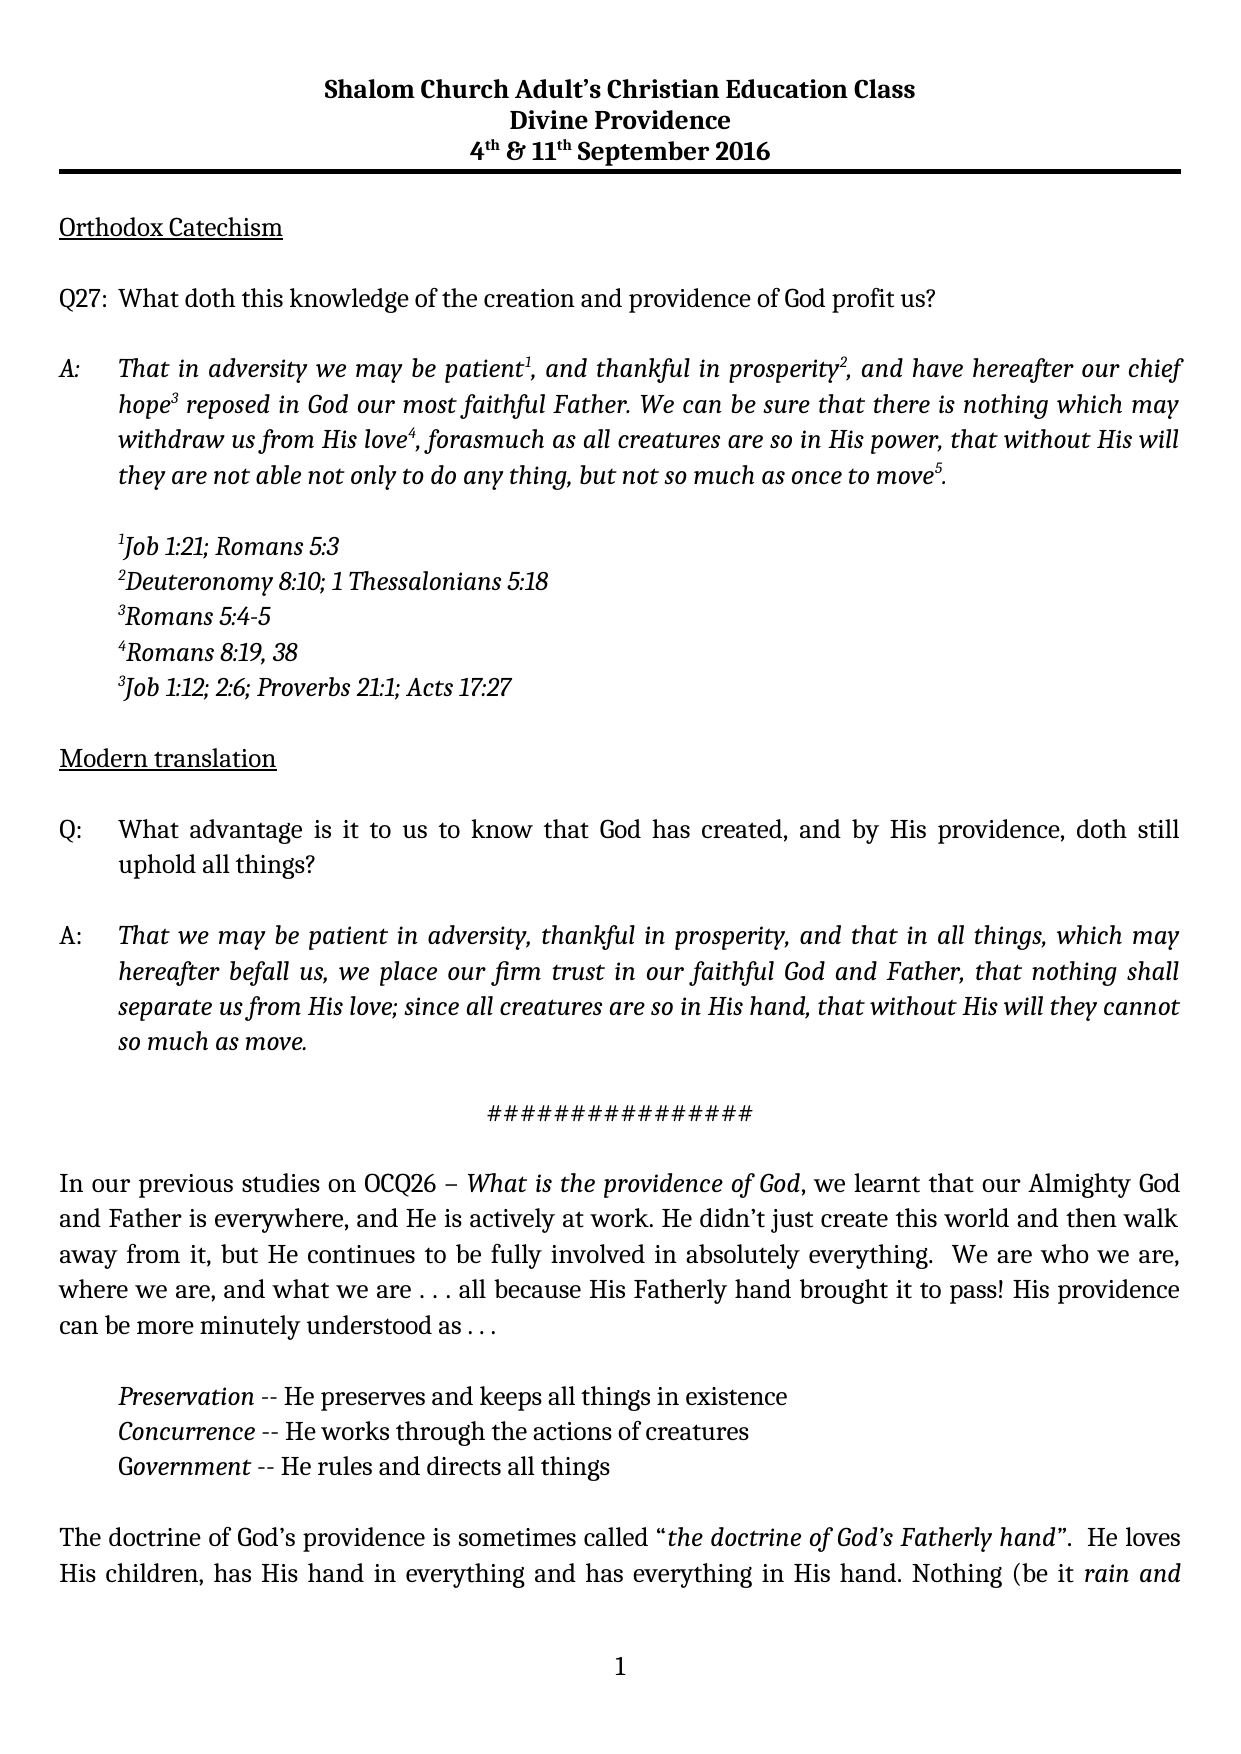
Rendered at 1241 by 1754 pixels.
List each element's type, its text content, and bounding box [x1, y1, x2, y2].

text 3Job 1:12; 2:6; Proverbs 21:1; Acts 17:27 [118, 668, 1181, 703]
text Q27: What doth this knowledge of the creation and providence of God profit us? [59, 278, 1181, 314]
text Preservation -- He preserves and keeps all things in existence [118, 1376, 1181, 1412]
text A: That in adversity we may be patient1, and thankful in prosperity2, and have hereafter our chief hope3 reposed in God our most faithful Father. We can be sure that there is nothing which may withdraw us from His love4, forasmuch as all creatures are so in His power, that without His will they are not able not only to do any thing, but not so much as once to move5. [59, 349, 1181, 491]
text Concurrence -- He works through the actions of creatures [118, 1412, 1181, 1447]
text 4Romans 8:19, 38 [118, 633, 1181, 668]
text 1Job 1:21; Romans 5:3 [118, 526, 1181, 562]
text Government -- He rules and directs all things [118, 1447, 1181, 1483]
text Orthodox Catechism [59, 208, 1181, 243]
text Q: What advantage is it to us to know that God has created, and by His providence, doth still uphold all things? [59, 810, 1181, 881]
text In our previous studies on OCQ26 – What is the providence of God, we learnt that our Almighty God and Father is everywhere, and He is actively at work. He didn’t just create this world and then walk away from it, but He continues to be fully involved in absolutely everything. We are who we are, where we are, and what we are . . . all because His Fatherly hand brought it to pass! His providence can be more minutely understood as . . . [59, 1164, 1181, 1341]
text Modern translation [59, 739, 1181, 774]
text A: That we may be patient in adversity, thankful in prosperity, and that in all things, which may hereafter befall us, we place our firm trust in our faithful God and Father, that nothing shall separate us from His love; since all creatures are so in His hand, that without His will they cannot so much as move. [59, 916, 1181, 1058]
text 2Deuteronomy 8:10; 1 Thessalonians 5:18 [118, 562, 1181, 597]
text 3Romans 5:4-5 [118, 597, 1181, 633]
text ################ [59, 1093, 1181, 1128]
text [59, 1518, 1181, 1589]
